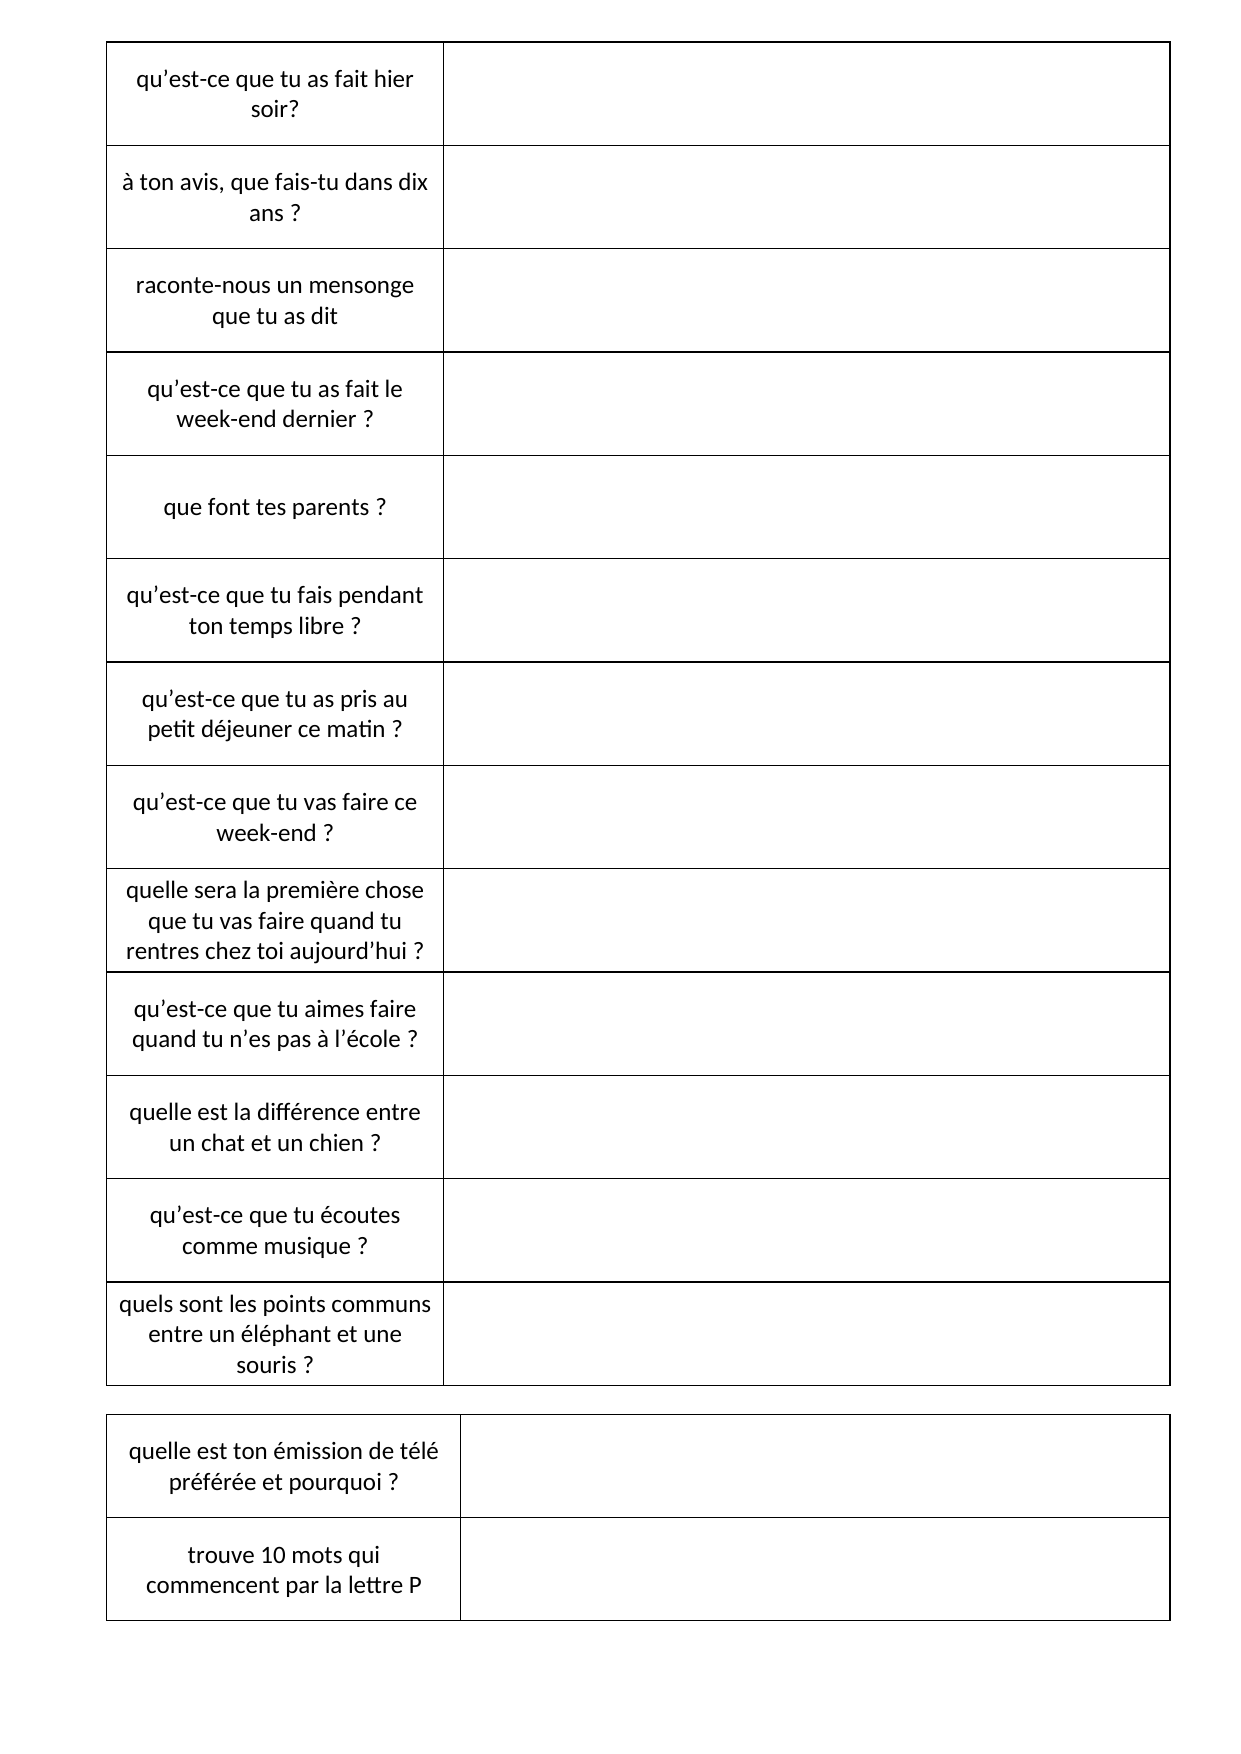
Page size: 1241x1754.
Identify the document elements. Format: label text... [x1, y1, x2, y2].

table_cell [444, 1179, 1169, 1281]
table_cell [444, 869, 1169, 971]
table_cell quels sont les points communs entre un éléphant et une souris ? [107, 1283, 443, 1385]
table_cell [444, 973, 1169, 1075]
table_cell qu’est-ce que tu as pris au petit déjeuner ce matin ? [107, 663, 443, 765]
table_cell [444, 1076, 1169, 1178]
table_cell [444, 663, 1169, 765]
table_cell qu’est-ce que tu vas faire ce week-end ? [107, 766, 443, 868]
table_cell raconte-nous un mensonge que tu as dit [107, 249, 443, 351]
table_cell que font tes parents ? [107, 456, 443, 558]
table_cell [444, 249, 1169, 351]
table_cell quelle est la différence entre un chat et un chien ? [107, 1076, 443, 1178]
table_cell [444, 766, 1169, 868]
table_cell qu’est-ce que tu écoutes comme musique ? [107, 1179, 443, 1281]
table_header [461, 1415, 1169, 1517]
table_cell trouve 10 mots qui commencent par la lettre P [107, 1518, 460, 1620]
table_cell [444, 146, 1169, 248]
table_header quelle est ton émission de télé préférée et pourquoi ? [107, 1415, 460, 1517]
table_cell à ton avis, que fais-tu dans dix ans ? [107, 146, 443, 248]
table_cell quelle sera la première chose que tu vas faire quand tu rentres chez toi aujourd’hui ? [107, 869, 443, 971]
table_cell [461, 1518, 1169, 1620]
table_cell qu’est-ce que tu fais pendant ton temps libre ? [107, 559, 443, 661]
table_cell [444, 43, 1169, 145]
table_cell [444, 353, 1169, 455]
table_cell qu’est-ce que tu as fait hier soir? [107, 43, 443, 145]
table_cell [444, 456, 1169, 558]
table_cell [444, 559, 1169, 661]
table_cell qu’est-ce que tu as fait le week-end dernier ? [107, 353, 443, 455]
table_cell qu’est-ce que tu aimes faire quand tu n’es pas à l’école ? [107, 973, 443, 1075]
table_cell [444, 1283, 1169, 1385]
